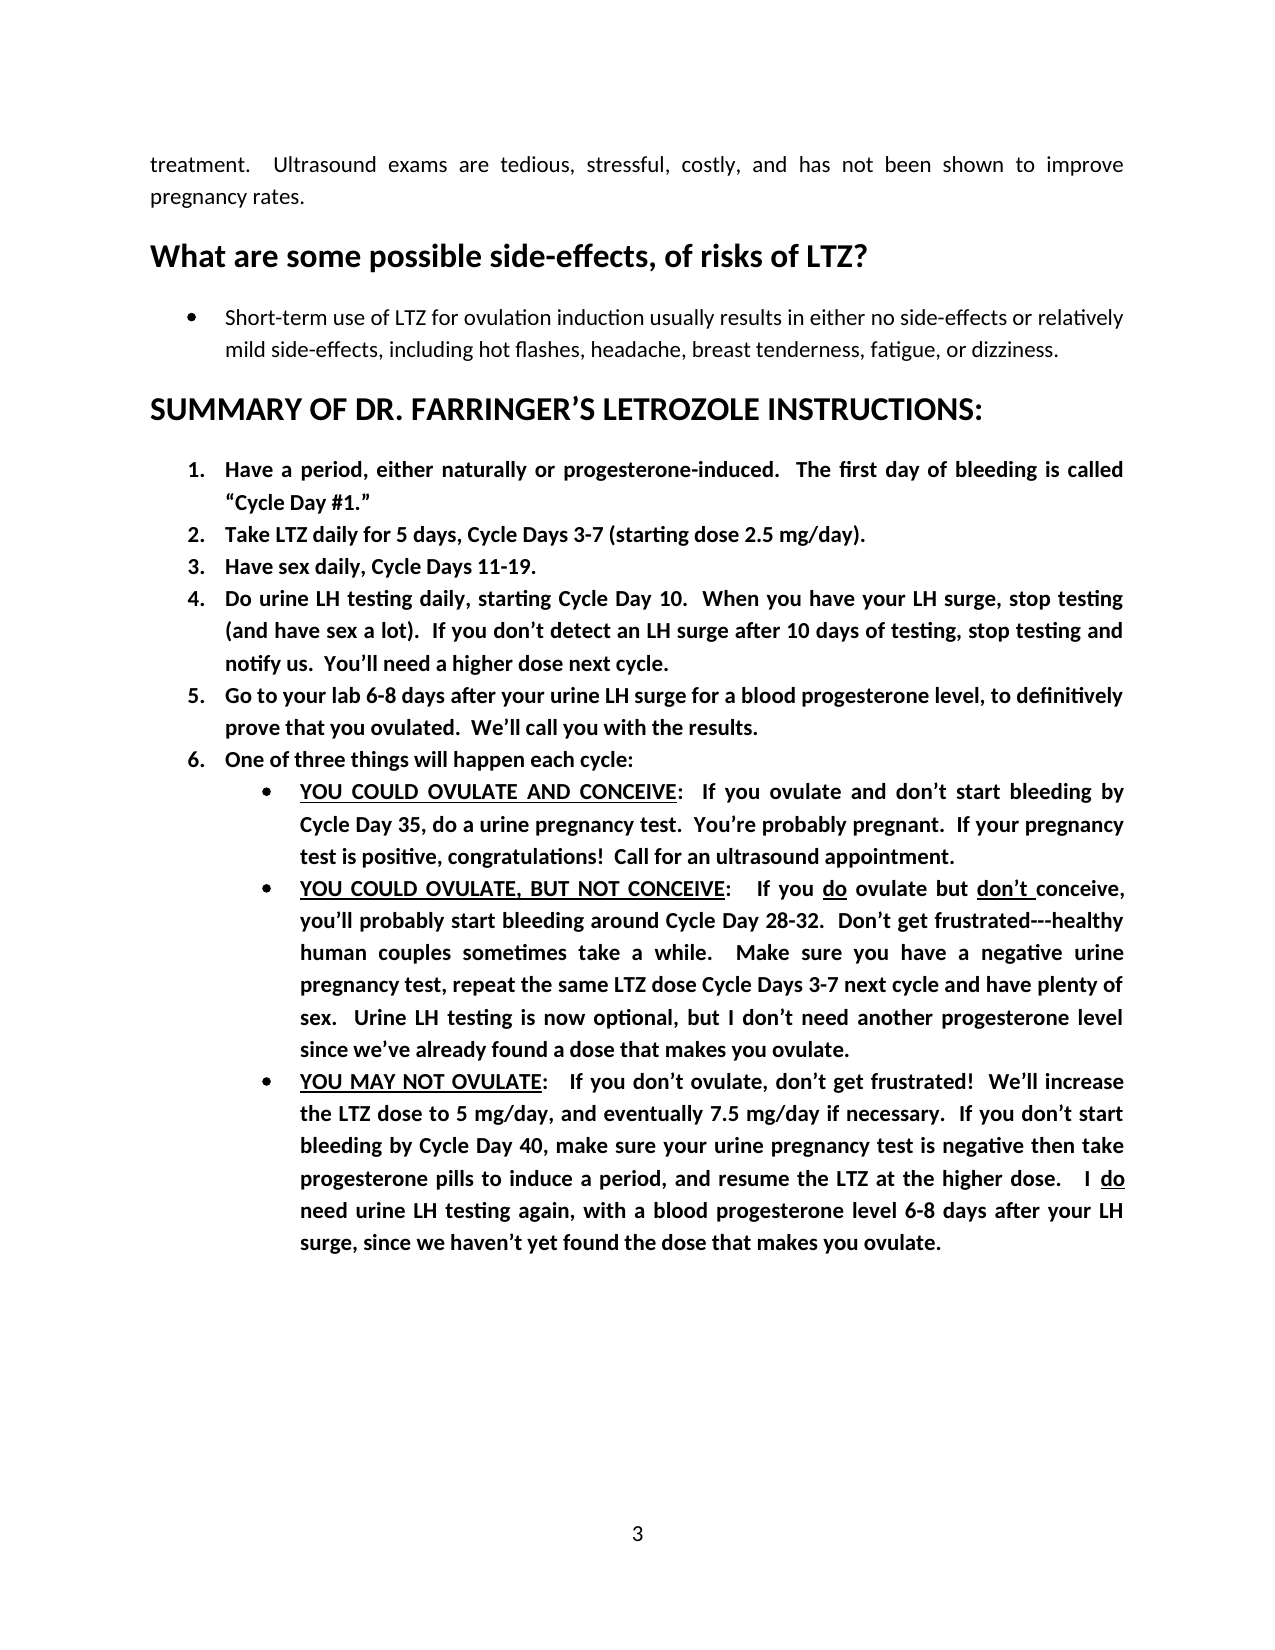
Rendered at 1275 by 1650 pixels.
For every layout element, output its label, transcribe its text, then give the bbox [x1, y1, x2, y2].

list YOU COULD OVULATE AND CONCEIVE: If you ovulate and don’t start bleeding by Cycle Day 35, do a urine pregnancy test. You’re probably pregnant. If your pregnancy test is positive, congratulations! Call for an ultrasound appointment. [262, 777, 1125, 870]
list Do urine LH testing daily, starting Cycle Day 10. When you have your LH surge, stop testing (and have sex a lot). If you don’t detect an LH surge after 10 days of testing, stop testing and notify us. You’ll need a higher dose next cycle. [187, 584, 1125, 677]
list YOU MAY NOT OVULATE: If you don’t ovulate, don’t get frustrated! We’ll increase the LTZ dose to 5 mg/day, and eventually 7.5 mg/day if necessary. If you don’t start bleeding by Cycle Day 40, make sure your urine pregnancy test is negative then take progesterone pills to induce a period, and resume the LTZ at the higher dose. I do need urine LH testing again, with a blood progesterone level 6-8 days after your LH surge, since we haven’t yet found the dose that makes you ovulate. [262, 1067, 1125, 1256]
list YOU COULD OVULATE, BUT NOT CONCEIVE: If you do ovulate but don’t conceive, you’ll probably start bleeding around Cycle Day 28-32. Don’t get frustrated---healthy human couples sometimes take a while. Make sure you have a negative urine pregnancy test, repeat the same LTZ dose Cycle Days 3-7 next cycle and have plenty of sex. Urine LH testing is now optional, but I don’t need another progesterone level since we’ve already found a dose that makes you ovulate. [262, 874, 1125, 1063]
text What are some possible side-effects, of risks of LTZ? [150, 235, 1125, 276]
list One of three things will happen each cycle: [187, 745, 1125, 773]
list Have a period, either naturally or progesterone-induced. The first day of bleeding is called “Cycle Day #1.” [187, 456, 1125, 516]
list Have sex daily, Cycle Days 11-19. [187, 552, 1125, 580]
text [150, 150, 1125, 210]
text SUMMARY OF DR. FARRINGER’S LETROZOLE INSTRUCTIONS: [150, 388, 1125, 429]
list Go to your lab 6-8 days after your urine LH surge for a blood progesterone level, to definitively prove that you ovulated. We’ll call you with the results. [187, 681, 1125, 741]
list Take LTZ daily for 5 days, Cycle Days 3-7 (starting dose 2.5 mg/day). [187, 520, 1125, 548]
list Short-term use of LTZ for ovulation induction usually results in either no side-effects or relatively mild side-effects, including hot flashes, headache, breast tenderness, fatigue, or dizziness. [187, 303, 1125, 363]
